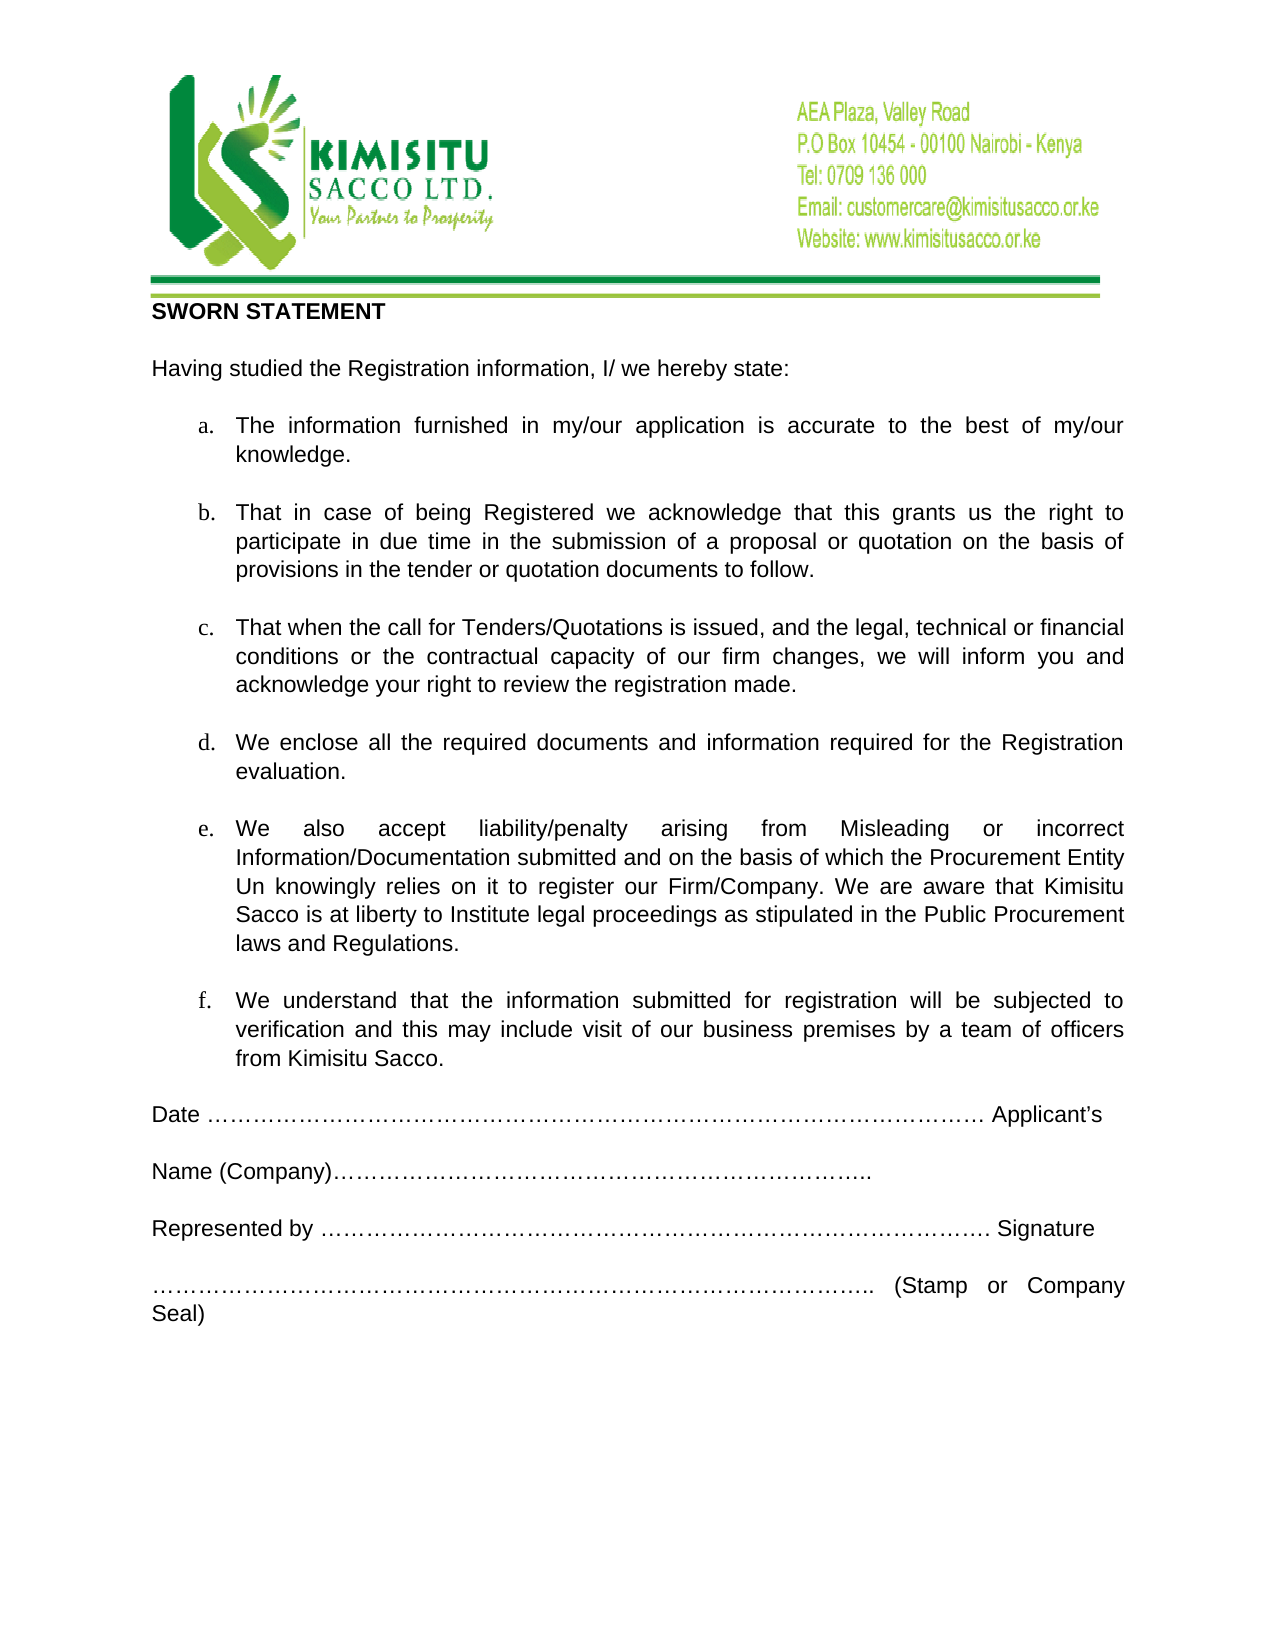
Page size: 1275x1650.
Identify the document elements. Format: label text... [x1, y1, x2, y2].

text Represented by ……………………………………………………………………………. Signature [151, 1215, 1125, 1241]
text ………………………………………………………………………………….. (Stamp or Company Seal) [151, 1272, 1125, 1327]
list We understand that the information submitted for registration will be subjected to verification and this may include visit of our business premises by a team of officers from Kimisitu Sacco. [198, 986, 1125, 1071]
list The information furnished in my/our application is accurate to the best of my/our knowledge. [198, 411, 1125, 467]
text Date ………………………………………………………………………………………… Applicant’s [151, 1101, 1125, 1128]
list That when the call for Tenders/Quotations is issued, and the legal, technical or financial conditions or the contractual capacity of our firm changes, we will inform you and acknowledge your right to review the registration made. [198, 613, 1125, 697]
list That in case of being Registered we acknowledge that this grants us the right to participate in due time in the submission of a proposal or quotation on the basis of provisions in the tender or quotation documents to follow. [198, 498, 1125, 582]
text Name (Company)…………………………………………………………….. [151, 1158, 1125, 1184]
text Having studied the Registration information, I/ we hereby state: [151, 354, 1125, 381]
text SWORN STATEMENT [151, 298, 1125, 324]
list We enclose all the required documents and information required for the Registration evaluation. [198, 728, 1125, 784]
list We also accept liability/penalty arising from Misleading or incorrect Information/Documentation submitted and on the basis of which the Procurement Entity Un knowingly relies on it to register our Firm/Company. We are aware that Kimisitu Sacco is at liberty to Institute legal proceedings as stipulated in the Public Procurement laws and Regulations. [198, 814, 1125, 956]
picture [150, 75, 1100, 298]
